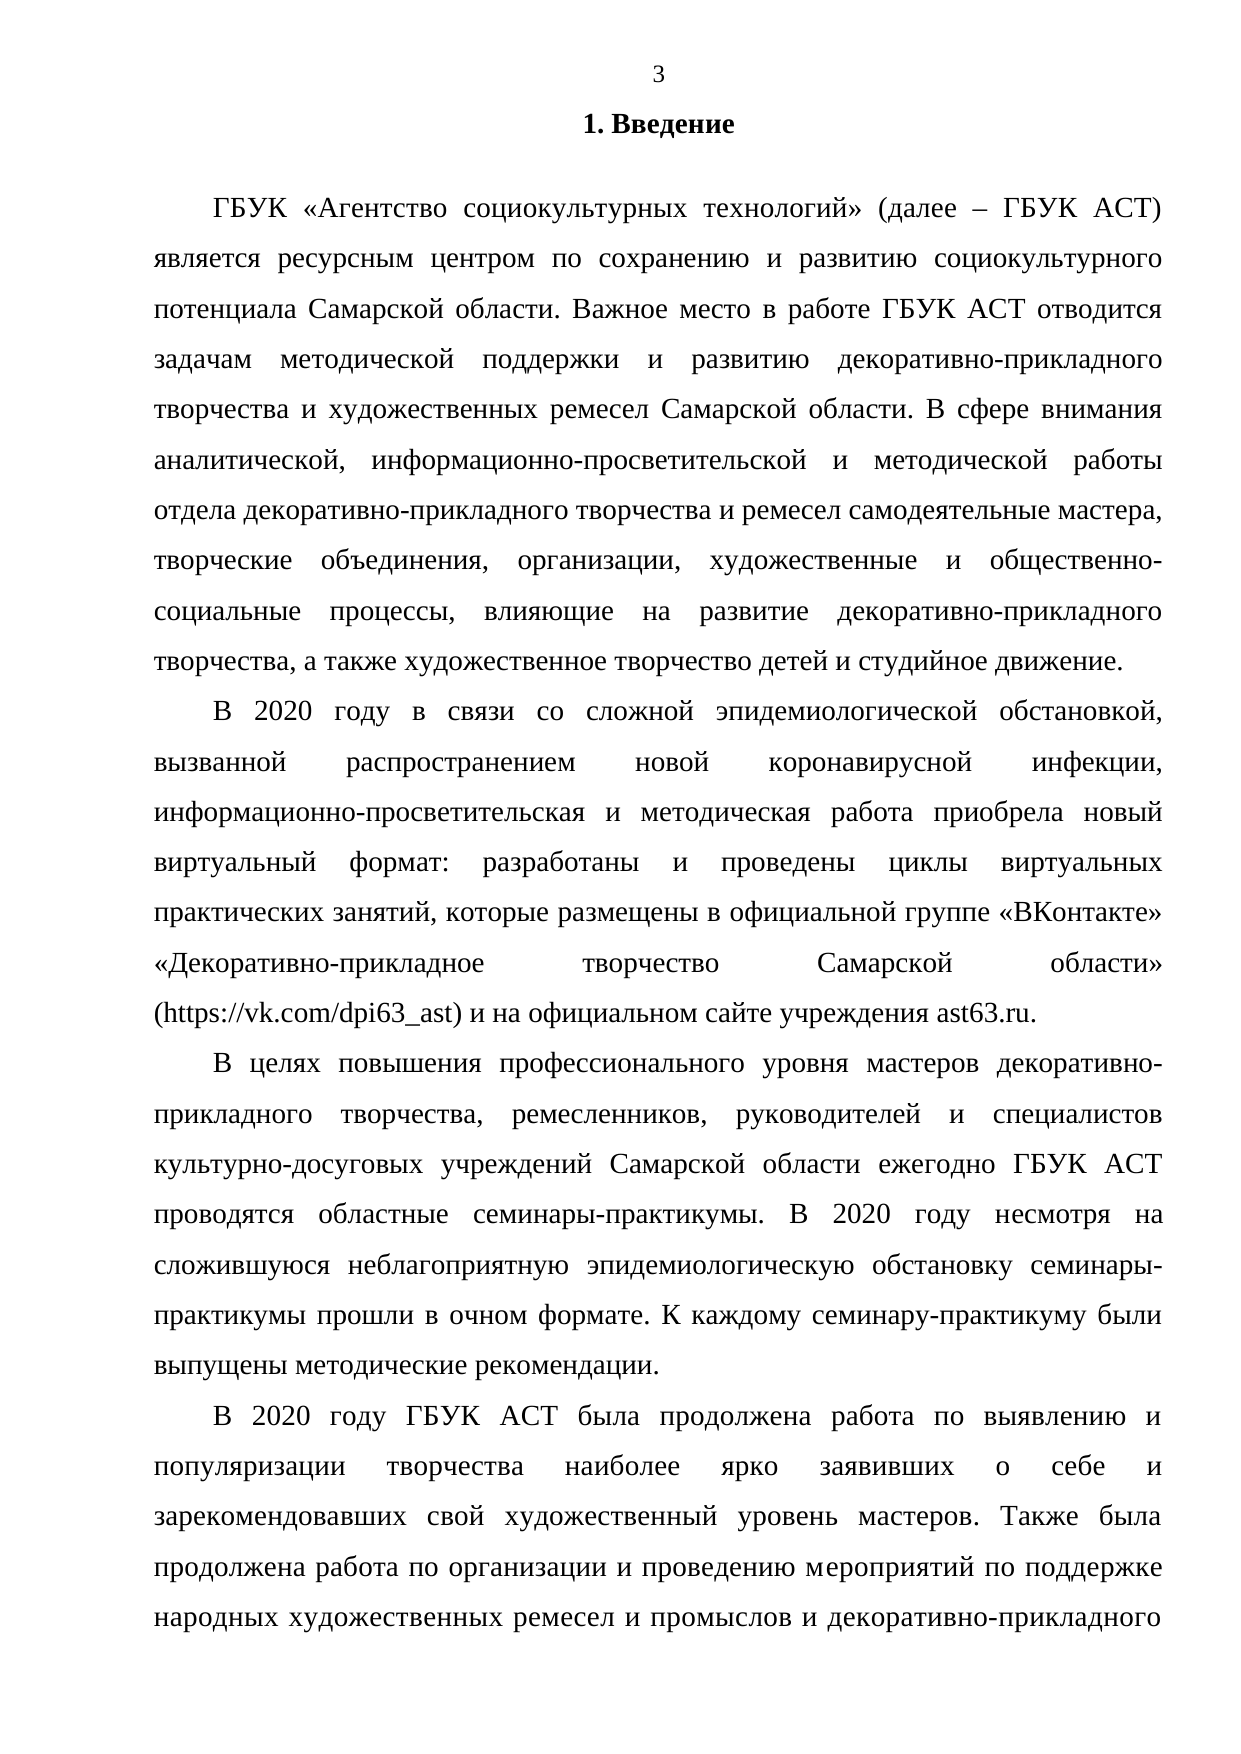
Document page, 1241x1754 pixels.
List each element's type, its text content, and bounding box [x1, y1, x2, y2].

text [153, 1398, 1163, 1632]
text 1. Введение [153, 106, 1163, 140]
text ГБУК «Агентство социокультурных технологий» (далее – ГБУК АСТ) является ресурсным центром по сохранению и развитию социокультурного потенциала Самарской области. Важное место в работе ГБУК АСТ отводится задачам методической поддержки и развитию декоративно-прикладного творчества и художественных ремесел Самарской области. В сфере внимания аналитической, информационно-просветительской и методической работы отдела декоративно-прикладного творчества и ремесел самодеятельные мастера, творческие объединения, организации, художественные и общественно-социальные процессы, влияющие на развитие декоративно-прикладного творчества, а также художественное творчество детей и студийное движение. [153, 190, 1163, 677]
text В 2020 году в связи со сложной эпидемиологической обстановкой, вызванной распространением новой коронавирусной инфекции, информационно-просветительская и методическая работа приобрела новый виртуальный формат: разработаны и проведены циклы виртуальных практических занятий, которые размещены в официальной группе «ВКонтакте» «Декоративно-прикладное творчество Самарской области» (https://vk.com/dpi63_ast) и на официальном сайте учреждения ast63.ru. [153, 693, 1163, 1029]
text В целях повышения профессионального уровня мастеров декоративно-прикладного творчества, ремесленников, руководителей и специалистов культурно-досуговых учреждений Самарской области ежегодно ГБУК АСТ проводятся областные семинары-практикумы. В 2020 году несмотря на сложившуюся неблагоприятную эпидемиологическую обстановку семинары-практикумы прошли в очном формате. К каждому семинару-практикуму были выпущены методические рекомендации. [153, 1046, 1163, 1381]
